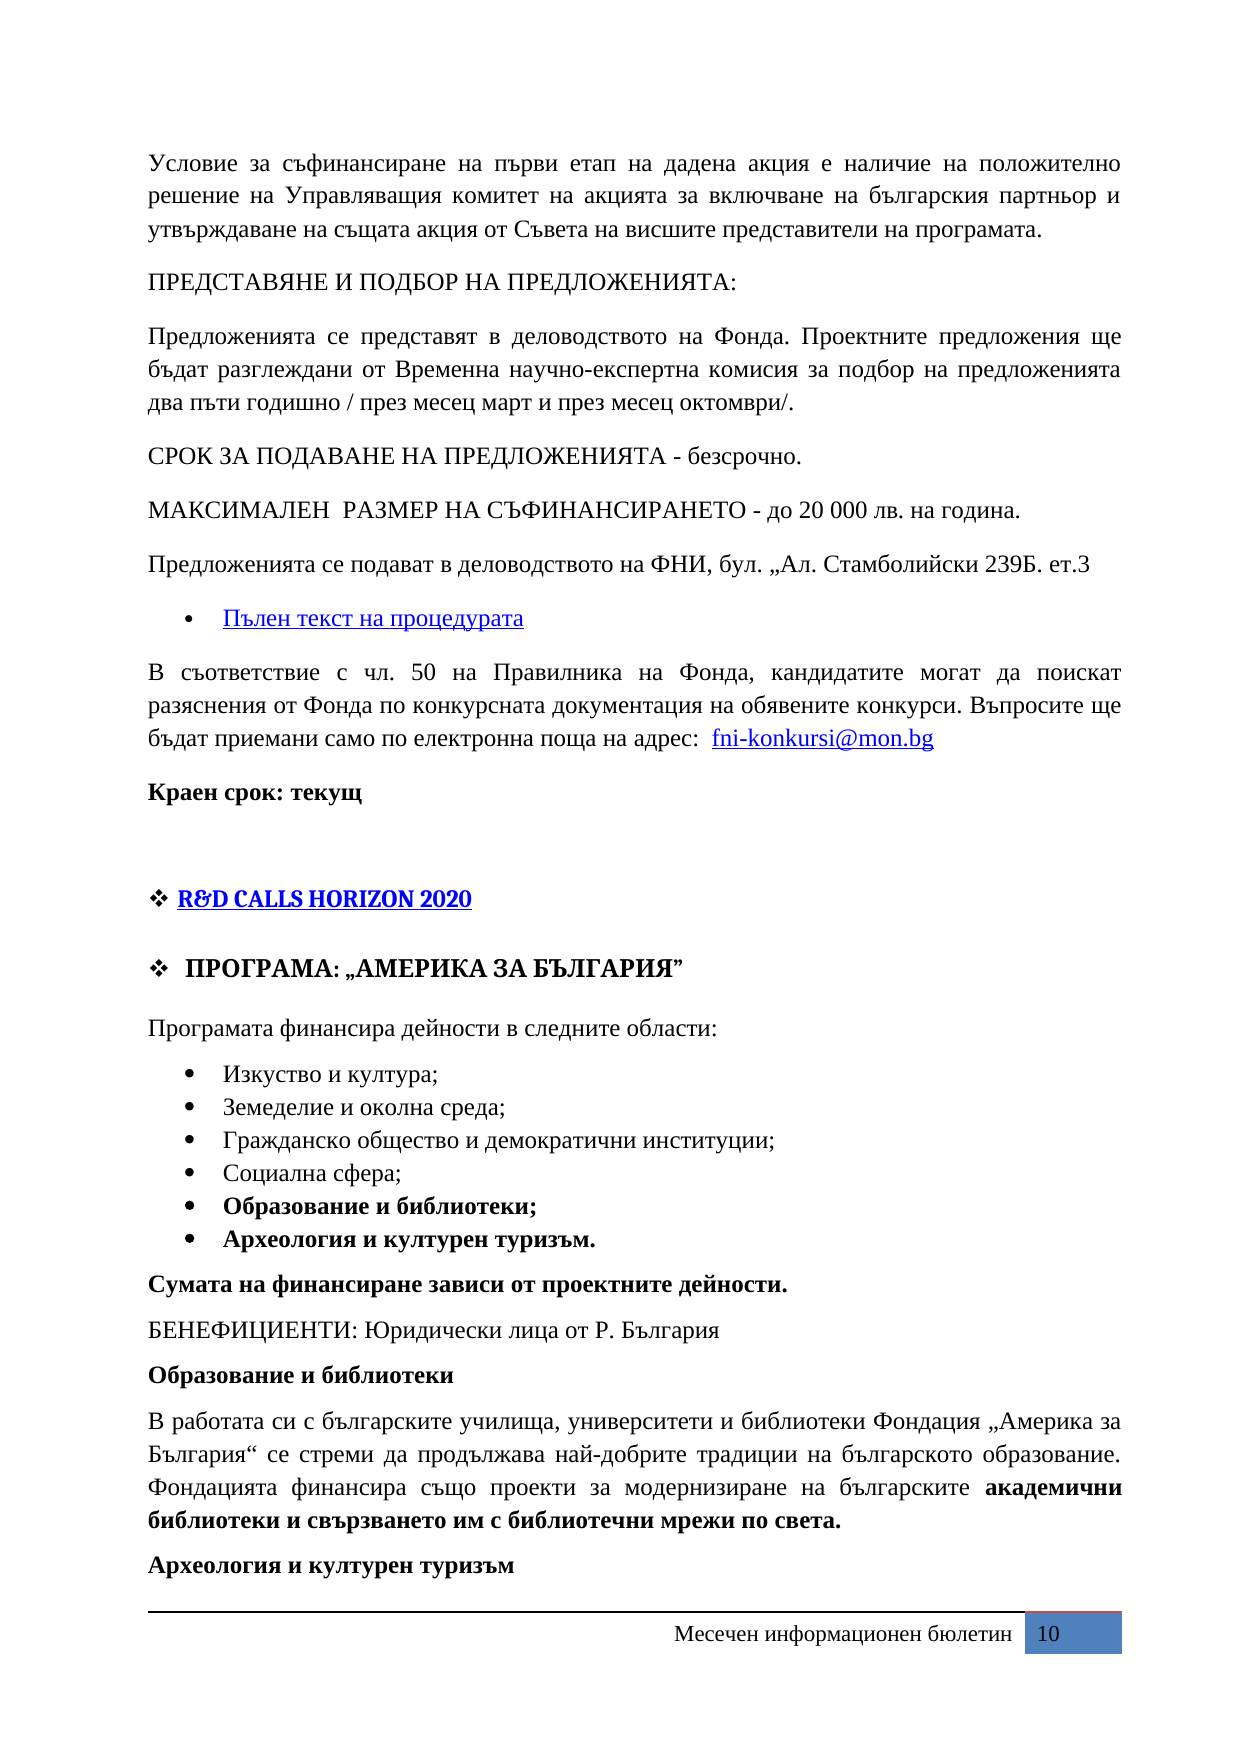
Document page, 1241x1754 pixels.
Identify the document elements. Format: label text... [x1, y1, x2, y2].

text СРОК ЗА ПОДАВАНЕ НА ПРЕДЛОЖЕНИЯТА - безсрочно. [148, 441, 1122, 470]
list Гражданско общество и демократични институции; [185, 1125, 1122, 1153]
text В съответствие с чл. 50 на Правилника на Фонда, кандидатите могат да поискат разяснения от Фонда по конкурсната документация на обявените конкурси. Въпросите ще бъдат приемани само по електронна поща на адрес: fni-konkursi@mon.bg [148, 657, 1122, 751]
list Изкуство и култура; [185, 1059, 1122, 1087]
subtitle Програма: „Америка за България” [148, 955, 1122, 984]
text ПРЕДСТАВЯНЕ И ПОДБОР НА ПРЕДЛОЖЕНИЯТА: [148, 267, 1122, 296]
text Условие за съфинансиране на първи етап на дадена акция е наличие на положително решение на Управляващия комитет на акцията за включване на българския партньор и утвърждаване на същата акция oт Съвета на висшите представители на програмата. [148, 148, 1122, 242]
text Програмата финансира дейности в следните области: [148, 1013, 1122, 1042]
list Земеделие и околна среда; [185, 1092, 1122, 1120]
text Краен срок: текущ [148, 777, 1122, 805]
list Археология и културен туризъм. [185, 1224, 1122, 1252]
text МАКСИМАЛЕН РАЗМЕР НА СЪФИНАНСИРАНЕТО - до 20 000 лв. на година. [148, 495, 1122, 524]
text Сумата на финансиране зависи от проектните дейности. [148, 1269, 1122, 1298]
text Предложенията се подават в деловодството на ФНИ, бул. „Ал. Стамболийски 239Б. ет.3 [148, 549, 1122, 578]
text В работата си с българските училища, университети и библиотеки Фондация „Америка за България“ се стреми да продължава най-добрите традиции на българското образование. Фондацията финансира също проекти за модернизиране на българските академични библиотеки и свързването им с библиотечни мрежи по света. [148, 1406, 1122, 1534]
text Археология и културен туризъм [148, 1550, 1122, 1579]
text БЕНЕФИЦИЕНТИ: Юридически лица от Р. България [148, 1315, 1122, 1343]
list Социална сфера; [185, 1158, 1122, 1186]
list Пълен текст на процедурата [185, 603, 1122, 632]
subtitle R&D Calls HORIZON 2020 [148, 884, 1122, 913]
text Образование и библиотеки [148, 1360, 1122, 1389]
list Образование и библиотеки; [185, 1191, 1122, 1219]
text Предложенията се представят в деловодството на Фонда. Проектните предложения ще бъдат разглеждани от Временна научно-експертна комисия за подбор на предложенията два пъти годишно / през месец март и през месец октомври/. [148, 321, 1122, 416]
